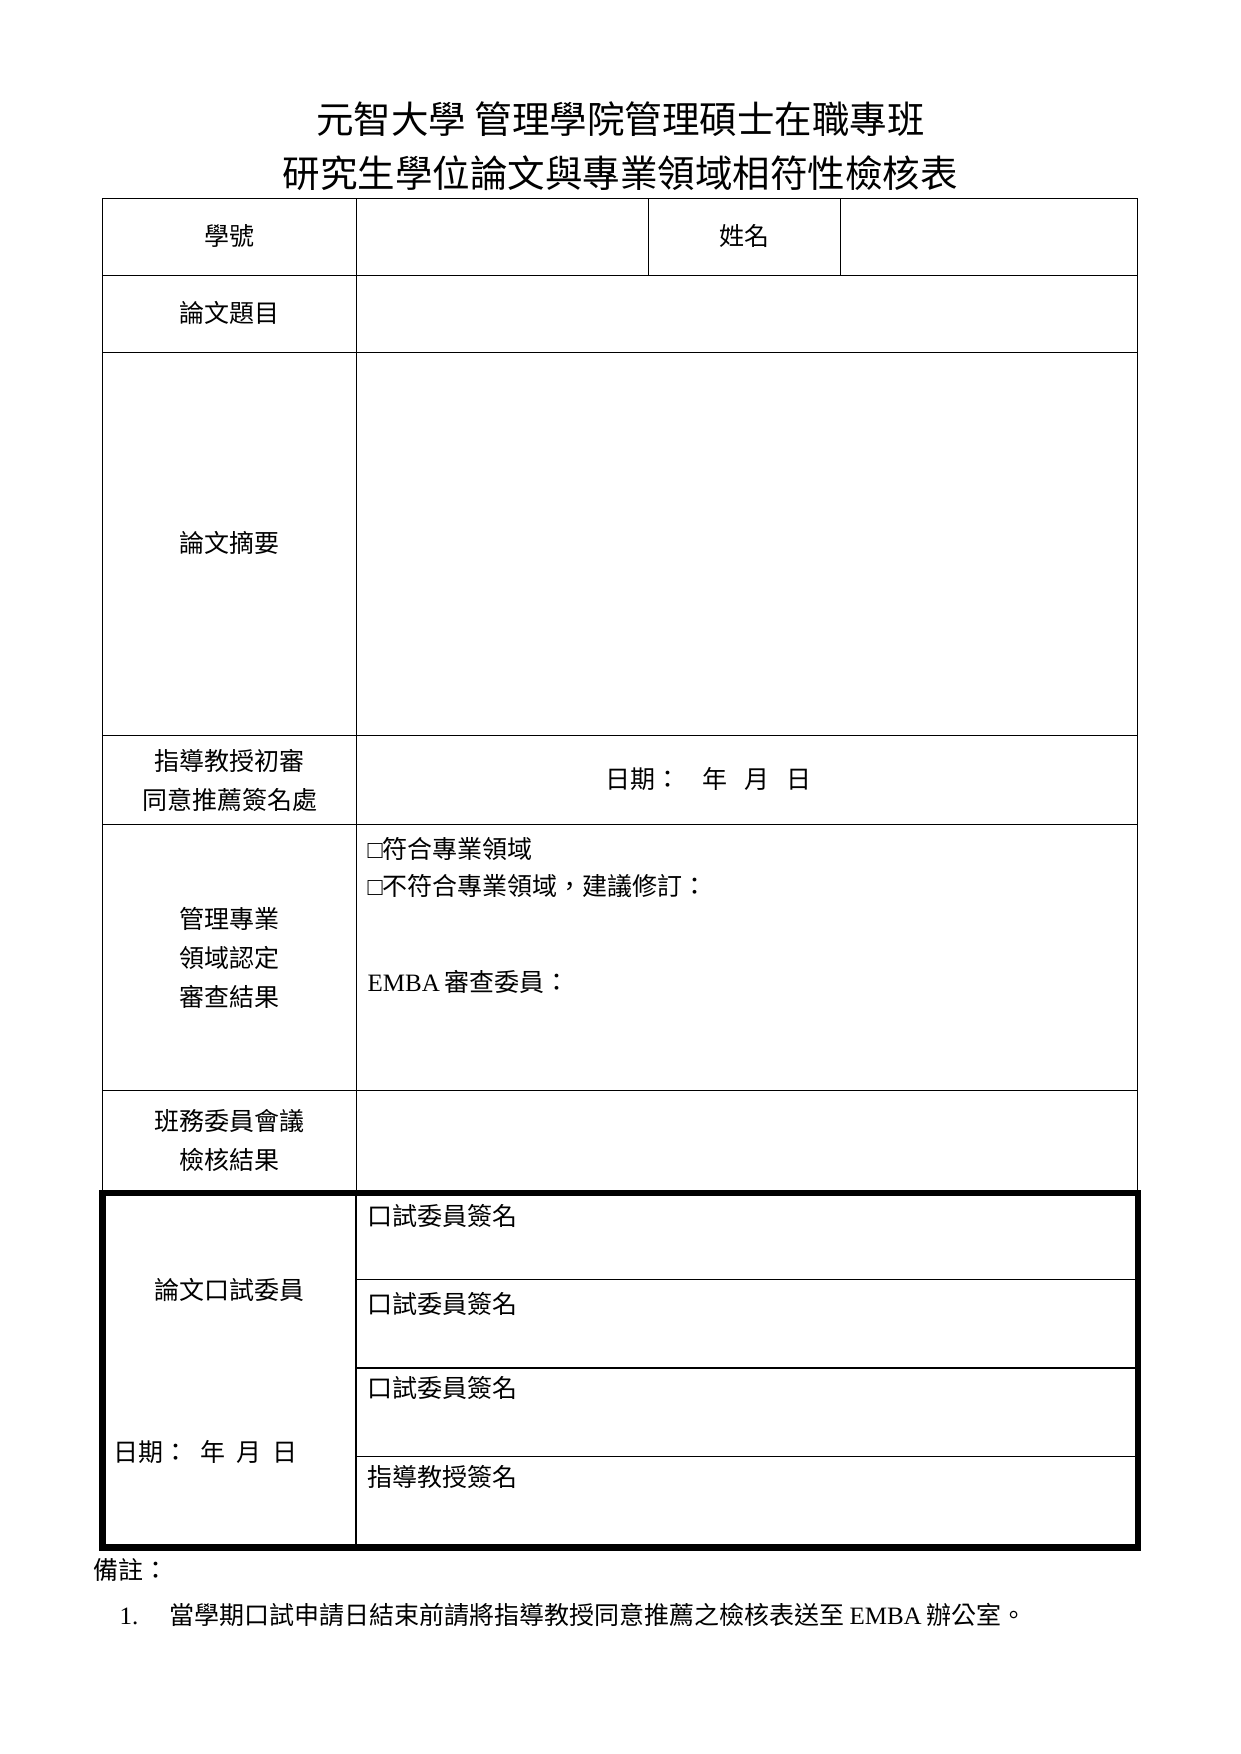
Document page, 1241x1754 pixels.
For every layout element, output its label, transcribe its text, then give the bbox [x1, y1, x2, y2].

table_cell [357, 353, 1137, 735]
table_cell 管理專業 領域認定 審查結果 [103, 825, 356, 1090]
table_cell 論文口試委員 日期： 年 月 日 [106, 1196, 355, 1544]
table_cell 班務委員會議 檢核結果 [103, 1091, 356, 1190]
table_cell 論文摘要 [103, 353, 356, 735]
table_header 姓名 [649, 199, 840, 275]
table_cell 口試委員簽名 [357, 1280, 1135, 1367]
table_cell 論文題目 [103, 276, 356, 352]
text 元智大學 管理學院管理碩士在職專班 [75, 89, 1165, 144]
table_cell 口試委員簽名 [357, 1369, 1135, 1456]
text 備註： [75, 1551, 1165, 1587]
table_header 學號 [103, 199, 356, 275]
text 研究生學位論文與專業領域相符性檢核表 [75, 144, 1165, 198]
table_cell 口試委員簽名 [357, 1196, 1135, 1279]
table_cell 日期： 年 月 日 [357, 736, 1137, 824]
table_cell [357, 276, 1137, 352]
table_cell 指導教授簽名 [357, 1457, 1135, 1544]
list 當學期口試申請日結束前請將指導教授同意推薦之檢核表送至EMBA辦公室。 [119, 1596, 1165, 1632]
table_header [357, 199, 648, 275]
table_cell [357, 1091, 1137, 1190]
table_cell 指導教授初審 同意推薦簽名處 [103, 736, 356, 824]
table_cell □符合專業領域 □不符合專業領域，建議修訂： EMBA審查委員： [357, 825, 1137, 1090]
table_header [841, 199, 1137, 275]
